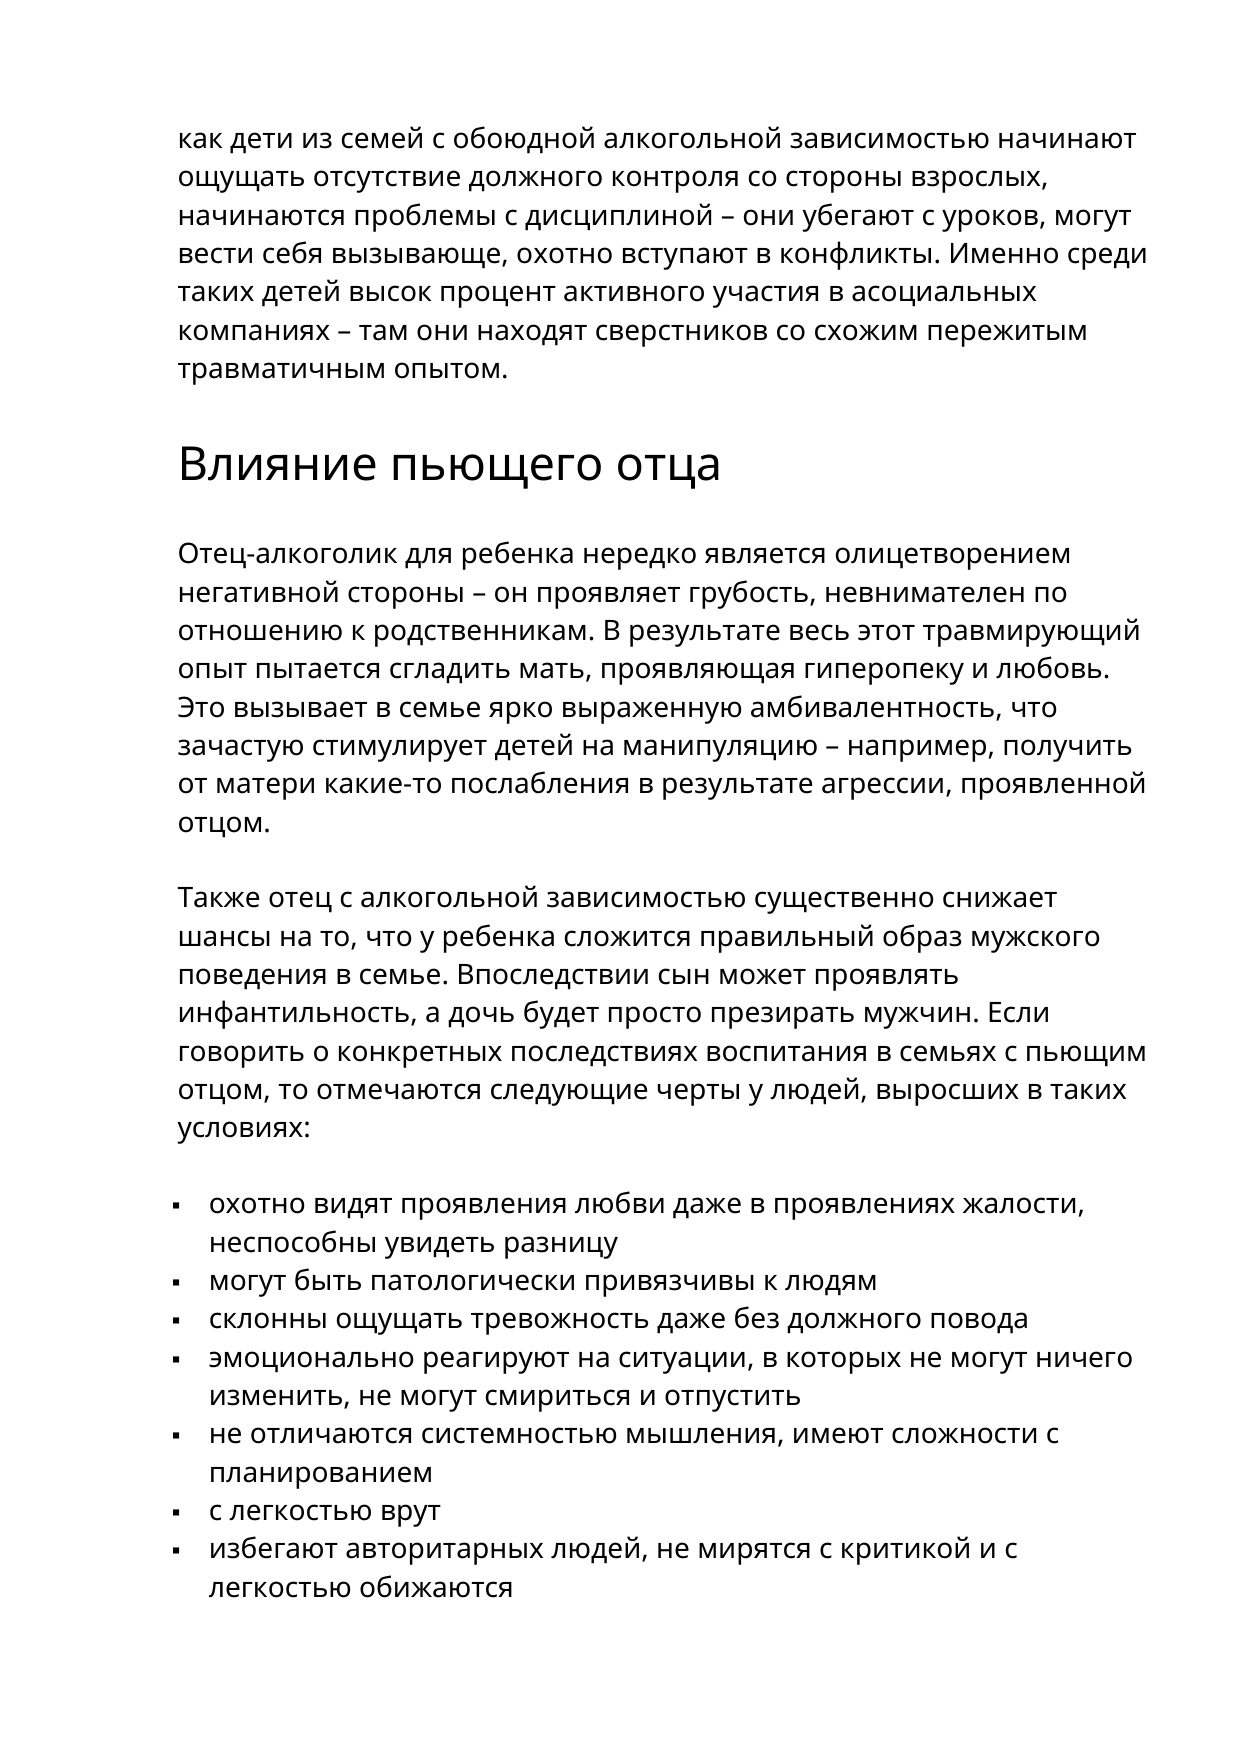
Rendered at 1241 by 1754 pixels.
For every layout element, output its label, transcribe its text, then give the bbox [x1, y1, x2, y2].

list могут быть патологически привязчивы к людям [171, 1260, 1152, 1298]
text Также отец с алкогольной зависимостью существенно снижает шансы на то, что у ребенка сложится правильный образ мужского поведения в семье. Впоследствии сын может проявлять инфантильность, а дочь будет просто презирать мужчин. Если говорить о конкретных последствиях воспитания в семьях с пьющим отцом, то отмечаются следующие черты у людей, выросших в таких условиях: [177, 878, 1152, 1146]
text Влияние пьющего отца [177, 431, 1152, 494]
list с легкостью врут [171, 1490, 1152, 1528]
list избегают авторитарных людей, не мирятся с критикой и с легкостью обижаются [171, 1528, 1152, 1605]
list не отличаются системностью мышления, имеют сложности с планированием [171, 1413, 1152, 1490]
list эмоционально реагируют на ситуации, в которых не могут ничего изменить, не могут смириться и отпустить [171, 1337, 1152, 1413]
text Отец-алкоголик для ребенка нередко является олицетворением негативной стороны – он проявляет грубость, невнимателен по отношению к родственникам. В результате весь этот травмирующий опыт пытается сгладить мать, проявляющая гиперопеку и любовь. Это вызывает в семье ярко выраженную амбивалентность, что зачастую стимулирует детей на манипуляцию – например, получить от матери какие-то послабления в результате агрессии, проявленной отцом. [177, 533, 1152, 840]
list склонны ощущать тревожность даже без должного повода [171, 1298, 1152, 1337]
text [177, 118, 1152, 386]
list охотно видят проявления любви даже в проявлениях жалости, неспособны увидеть разницу [171, 1183, 1152, 1260]
